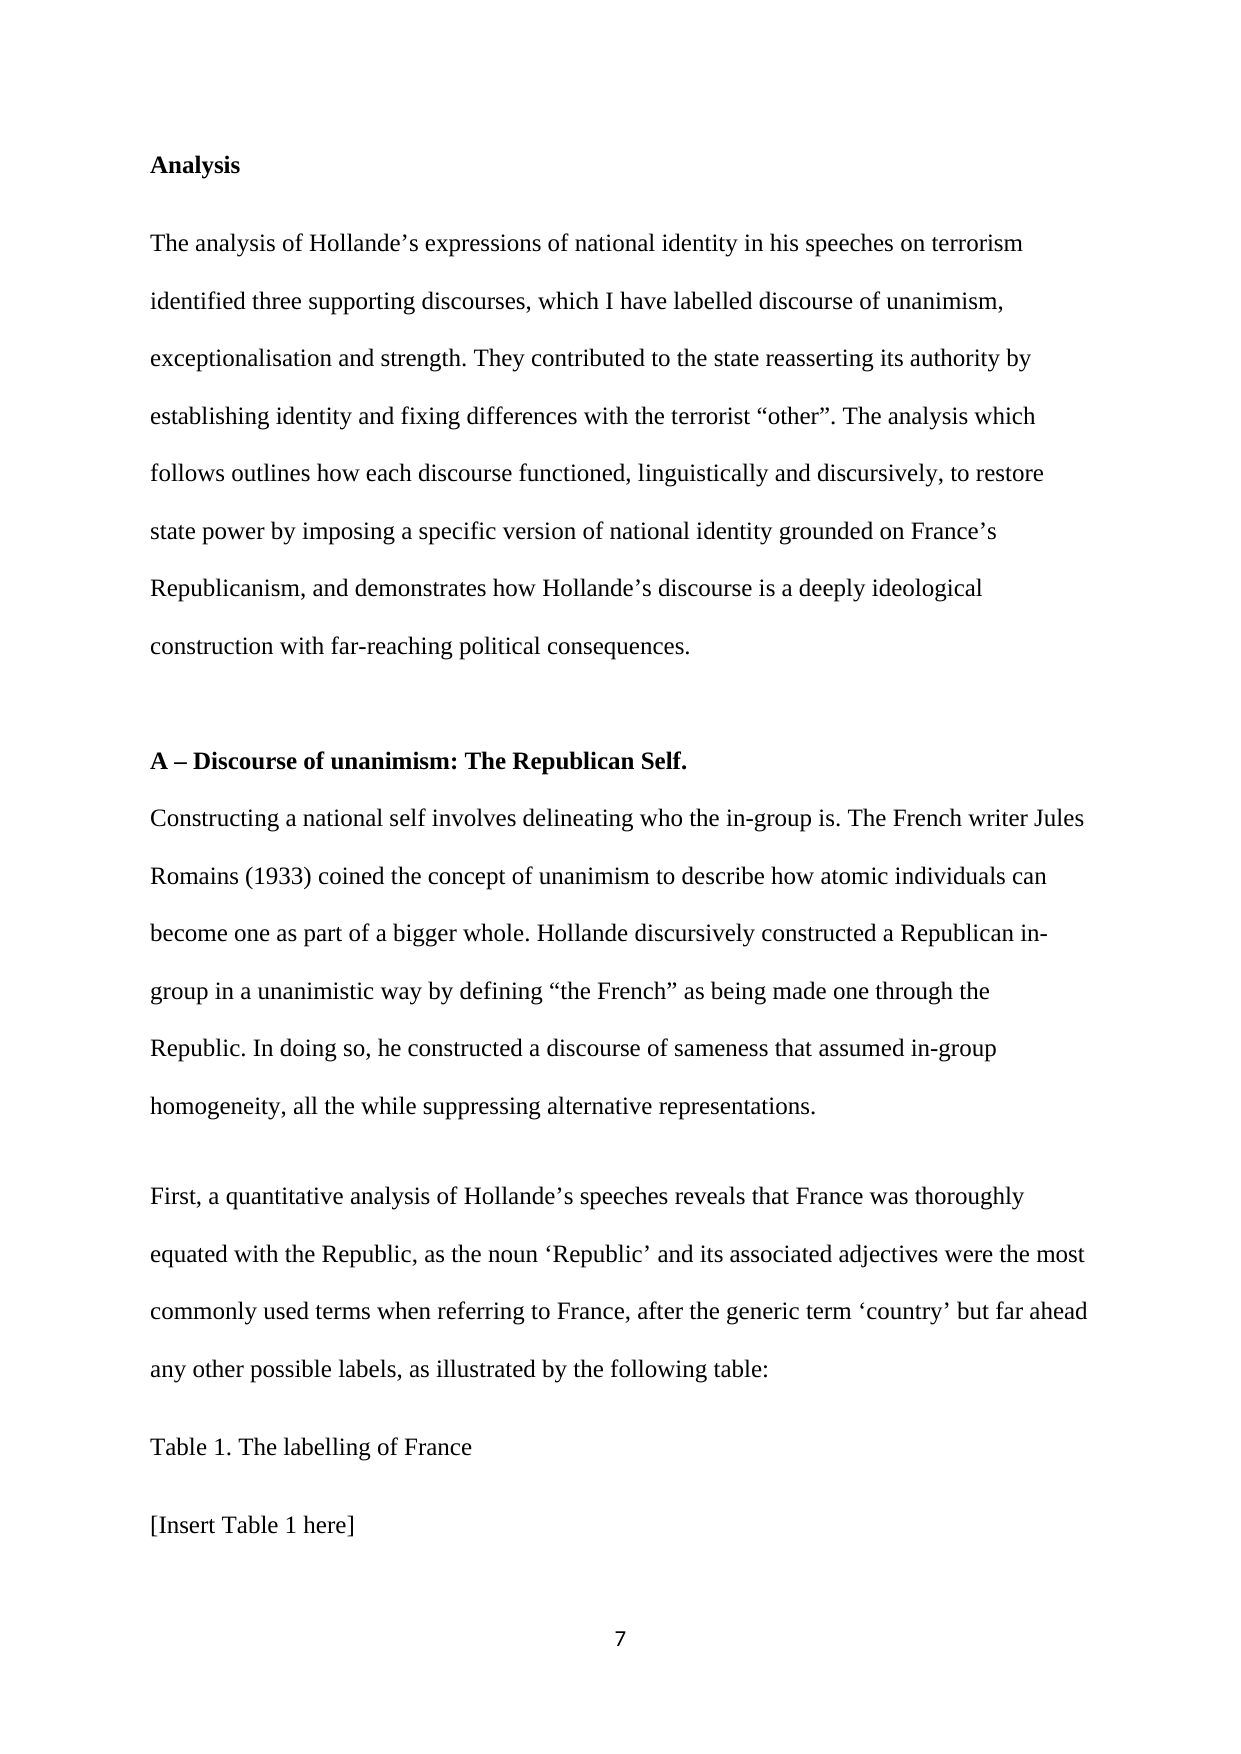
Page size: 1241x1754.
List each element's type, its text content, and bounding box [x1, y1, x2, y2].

text The analysis of Hollande’s expressions of national identity in his speeches on terrorism identified three supporting discourses, which I have labelled discourse of unanimism, exceptionalisation and strength. They contributed to the state reasserting its authority by establishing identity and fixing differences with the terrorist “other”. The analysis which follows outlines how each discourse functioned, linguistically and discursively, to restore state power by imposing a specific version of national identity grounded on France’s Republicanism, and demonstrates how Hollande’s discourse is a deeply ideological construction with far-reaching political consequences. [150, 228, 1090, 659]
text Constructing a national self involves delineating who the in-group is. The French writer Jules Romains (1933) coined the concept of unanimism to describe how atomic individuals can become one as part of a bigger whole. Hollande discursively constructed a Republican in-group in a unanimistic way by defining “the French” as being made one through the Republic. In doing so, he constructed a discourse of sameness that assumed in-group homogeneity, all the while suppressing alternative representations. [150, 803, 1090, 1119]
text Analysis [150, 150, 1090, 179]
text Table 1. The labelling of France [150, 1432, 1090, 1461]
text [Insert Table 1 here] [150, 1511, 1090, 1539]
text A – Discourse of unanimism: The Republican Self. [150, 746, 1090, 774]
text First, a quantitative analysis of Hollande’s speeches reveals that France was thoroughly equated with the Republic, as the noun ‘Republic’ and its associated adjectives were the most commonly used terms when referring to France, after the generic term ‘country’ but far ahead any other possible labels, as illustrated by the following table: [150, 1181, 1090, 1383]
